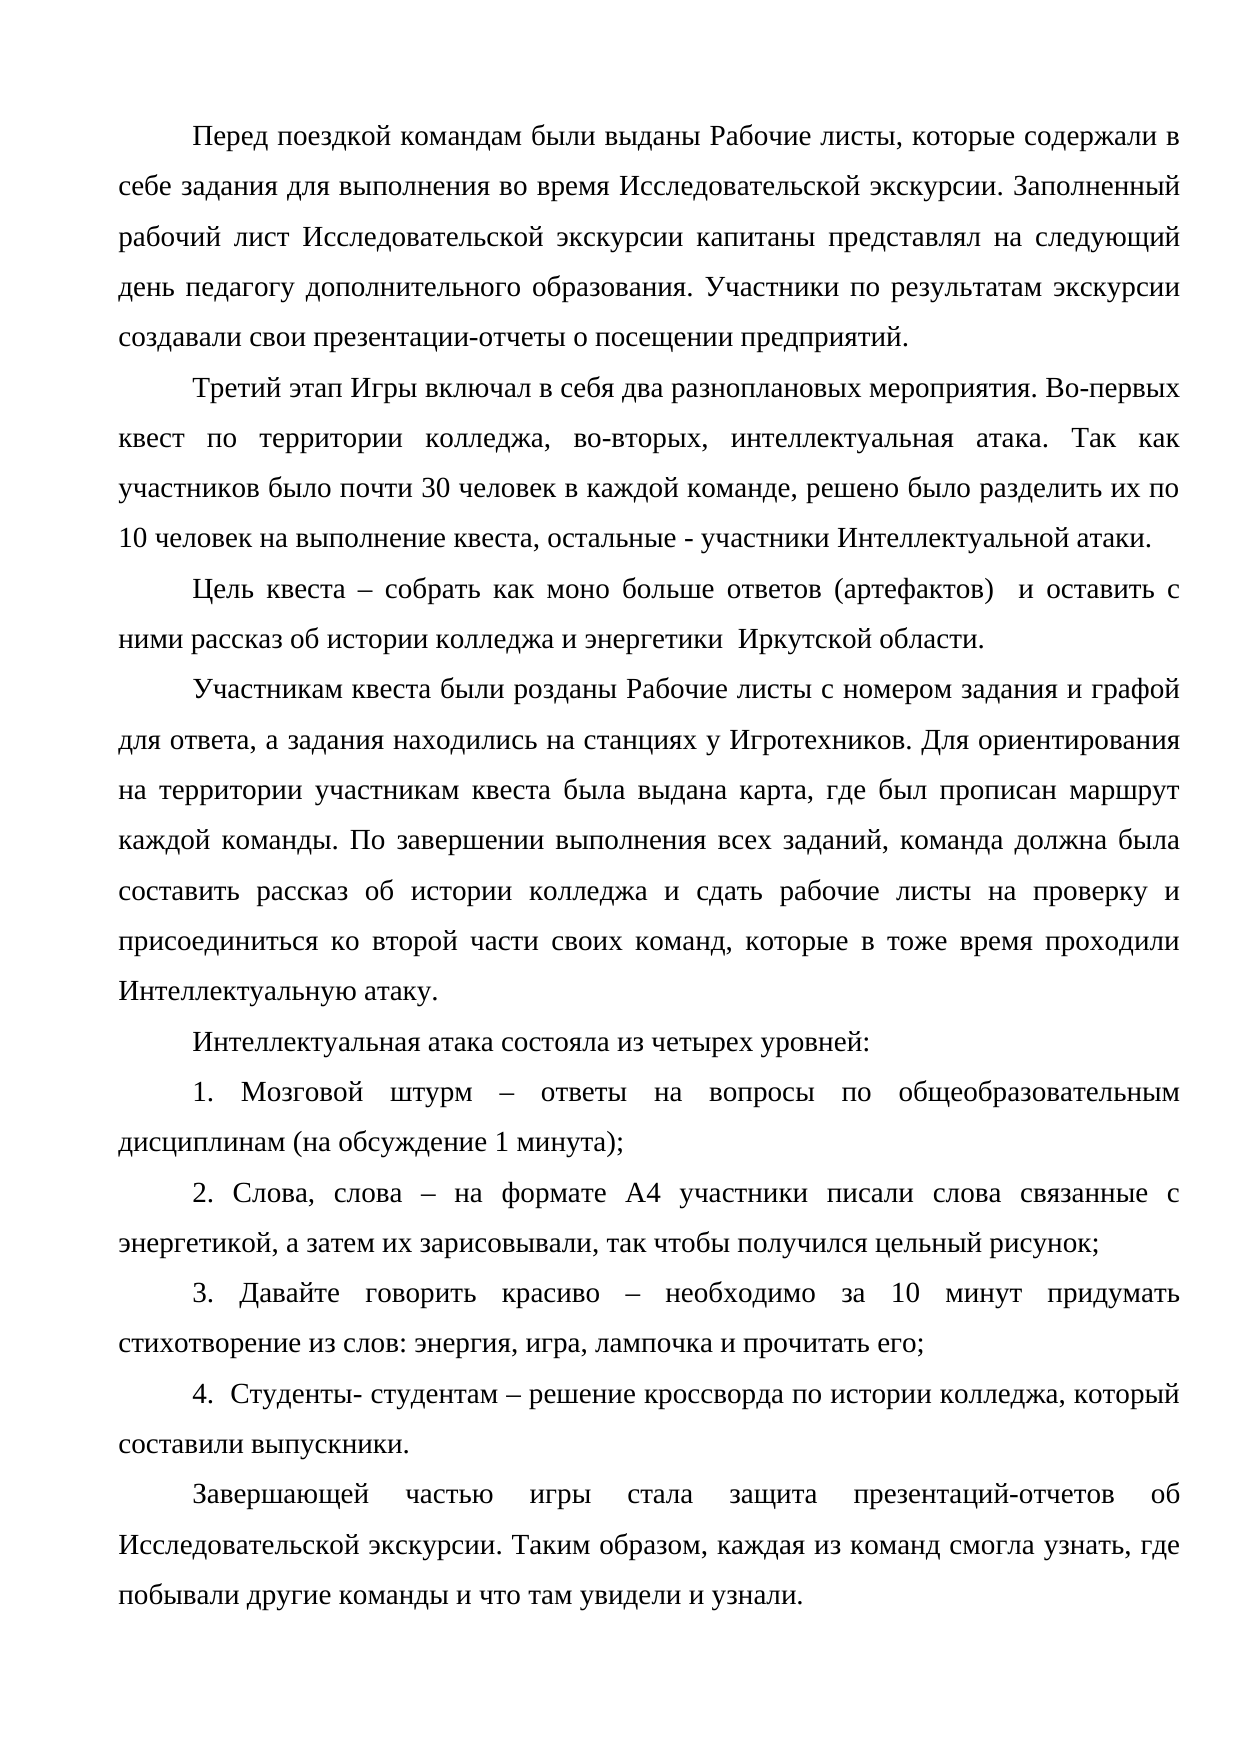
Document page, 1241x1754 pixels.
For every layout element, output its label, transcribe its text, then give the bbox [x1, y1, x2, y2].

text Интеллектуальная атака состояла из четырех уровней: [118, 1024, 1181, 1057]
text 1. Мозговой штурм – ответы на вопросы по общеобразовательным дисциплинам (на обсуждение 1 минута); [118, 1074, 1181, 1158]
text Цель квеста – собрать как моно больше ответов (артефактов) и оставить с ними рассказ об истории колледжа и энергетики Иркутской области. [118, 571, 1181, 655]
text 3. Давайте говорить красиво – необходимо за 10 минут придумать стихотворение из слов: энергия, игра, лампочка и прочитать его; [118, 1275, 1181, 1359]
text Участникам квеста были розданы Рабочие листы с номером задания и графой для ответа, а задания находились на станциях у Игротехников. Для ориентирования на территории участникам квеста была выдана карта, где был прописан маршрут каждой команды. По завершении выполнения всех заданий, команда должна была составить рассказ об истории колледжа и сдать рабочие листы на проверку и присоединиться ко второй части своих команд, которые в тоже время проходили Интеллектуальную атаку. [118, 672, 1181, 1007]
text Перед поездкой командам были выданы Рабочие листы, которые содержали в себе задания для выполнения во время Исследовательской экскурсии. Заполненный рабочий лист Исследовательской экскурсии капитаны представлял на следующий день педагогу дополнительного образования. Участники по результатам экскурсии создавали свои презентации-отчеты о посещении предприятий. [118, 118, 1181, 353]
text 4. Студенты- студентам – решение кроссворда по истории колледжа, который составили выпускники. [118, 1376, 1181, 1460]
text 2. Слова, слова – на формате А4 участники писали слова связанные с энергетикой, а затем их зарисовывали, так чтобы получился цельный рисунок; [118, 1175, 1181, 1258]
text Третий этап Игры включал в себя два разноплановых мероприятия. Во-первых квест по территории колледжа, во-вторых, интеллектуальная атака. Так как участников было почти 30 человек в каждой команде, решено было разделить их по 10 человек на выполнение квеста, остальные - участники Интеллектуальной атаки. [118, 370, 1181, 554]
text Завершающей частью игры стала защита презентаций-отчетов об Исследовательской экскурсии. Таким образом, каждая из команд смогла узнать, где побывали другие команды и что там увидели и узнали. [118, 1477, 1181, 1611]
